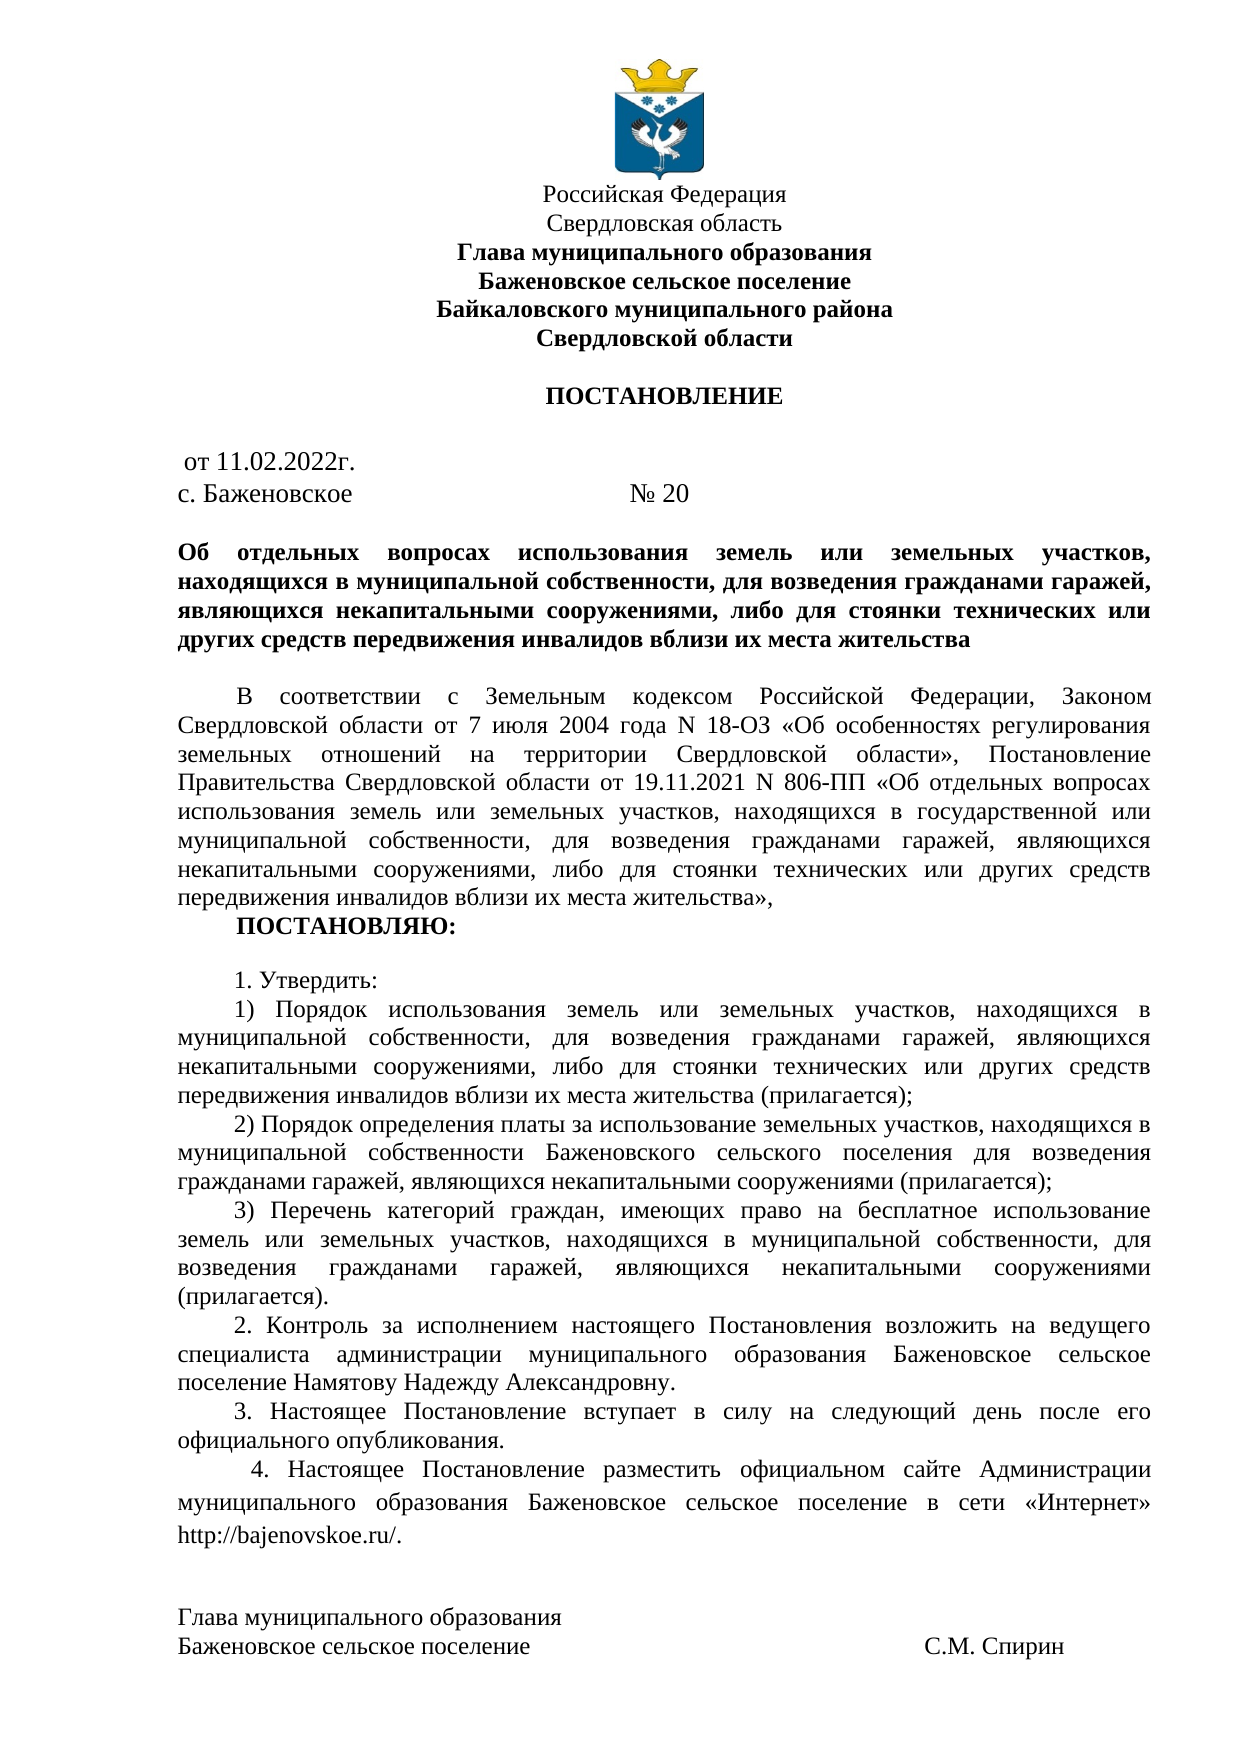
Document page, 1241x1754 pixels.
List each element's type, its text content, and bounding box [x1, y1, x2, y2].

text 3. Настоящее Постановление вступает в силу на следующий день после его официального опубликования. [177, 1396, 1152, 1454]
text Об отдельных вопросах использования земель или земельных участков, находящихся в муниципальной собственности, для возведения гражданами гаражей, являющихся некапитальными сооружениями, либо для стоянки технических или других средств передвижения инвалидов вблизи их места жительства [177, 537, 1152, 652]
text от 11.02.2022г. [177, 444, 1152, 477]
text 3) Перечень категорий граждан, имеющих право на бесплатное использование земель или земельных участков, находящихся в муниципальной собственности, для возведения гражданами гаражей, являющихся некапитальными сооружениями (прилагается). [177, 1195, 1152, 1310]
text 1. Утвердить: [177, 965, 1152, 994]
text 4. Настоящее Постановление разместить официальном сайте Администрации муниципального образования Баженовское сельское поселение в сети «Интернет» http://bajenovskoe.ru/. [177, 1454, 1152, 1548]
text Глава муниципального образования [177, 237, 1152, 266]
text Свердловской области [177, 323, 1152, 352]
text В соответствии с Земельным кодексом Российской Федерации, Законом Свердловской области от 7 июля 2004 года N 18-ОЗ «Об особенностях регулирования земельных отношений на территории Свердловской области», Постановление Правительства Свердловской области от 19.11.2021 N 806-ПП «Об отдельных вопросах использования земель или земельных участков, находящихся в государственной или муниципальной собственности, для возведения гражданами гаражей, являющихся некапитальными сооружениями, либо для стоянки технических или других средств передвижения инвалидов вблизи их места жительства», [177, 681, 1152, 911]
text ПОСТАНОВЛЯЮ: [177, 911, 1152, 940]
text Байкаловского муниципального района [177, 294, 1152, 323]
picture [614, 59, 704, 180]
text Баженовское сельское поселение [177, 266, 1152, 294]
text Российская Федерация [177, 179, 1152, 208]
text Баженовское сельское поселение С.М. Спирин [177, 1631, 1152, 1660]
text 2. Контроль за исполнением настоящего Постановления возложить на ведущего специалиста администрации муниципального образования Баженовское сельское поселение Намятову Надежду Александровну. [177, 1310, 1152, 1396]
text Свердловская область [177, 208, 1152, 237]
text Глава муниципального образования [177, 1602, 1152, 1631]
text 2) Порядок определения платы за использование земельных участков, находящихся в муниципальной собственности Баженовского сельского поселения для возведения гражданами гаражей, являющихся некапитальными сооружениями (прилагается); [177, 1109, 1152, 1195]
text с. Баженовское № 20 [177, 477, 1152, 509]
text 1) Порядок использования земель или земельных участков, находящихся в муниципальной собственности, для возведения гражданами гаражей, являющихся некапитальными сооружениями, либо для стоянки технических или других средств передвижения инвалидов вблизи их места жительства (прилагается); [177, 994, 1152, 1109]
text ПОСТАНОВЛЕНИЕ [177, 381, 1152, 409]
